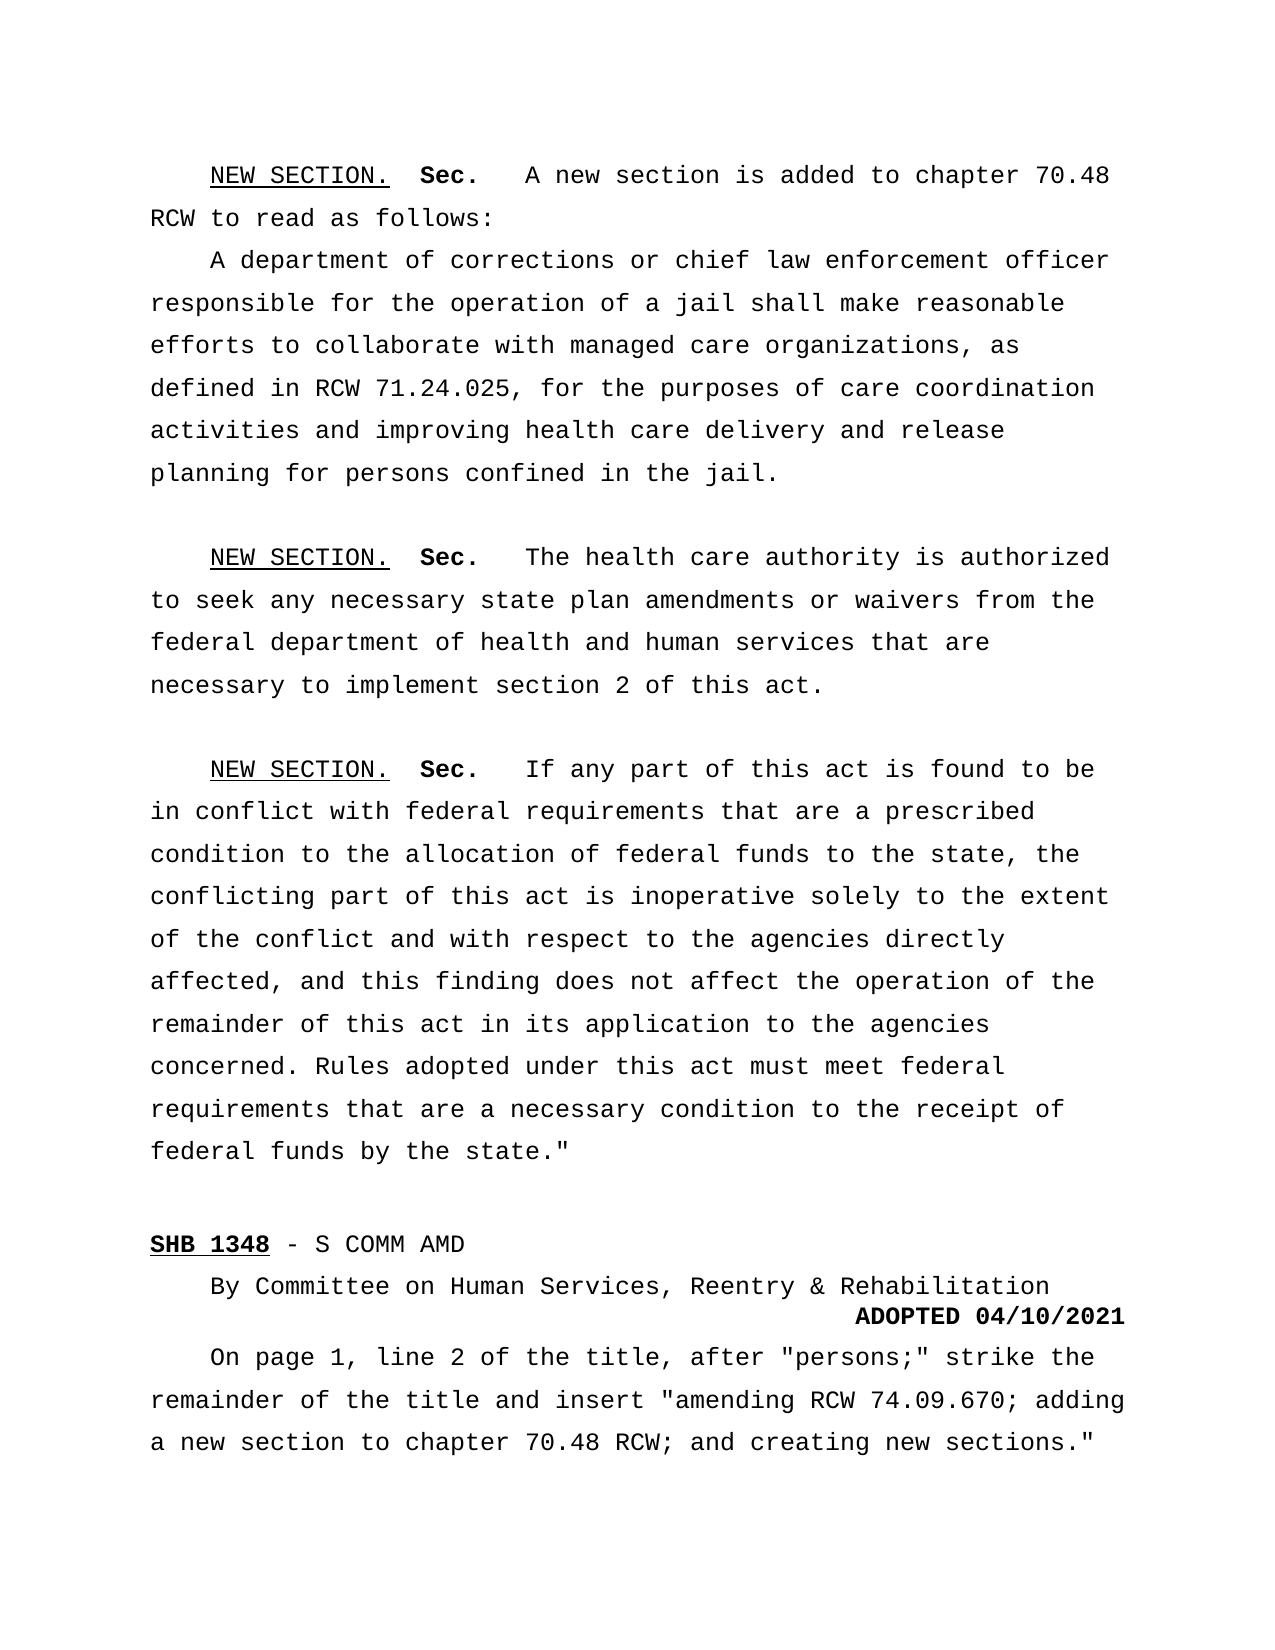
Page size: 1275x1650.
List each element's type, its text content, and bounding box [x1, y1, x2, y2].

text NEW SECTION. Sec. The health care authority is authorized to seek any necessary state plan amendments or waivers from the federal department of health and human services that are necessary to implement section 2 of this act. [150, 532, 1125, 702]
text NEW SECTION. Sec. If any part of this act is found to be in conflict with federal requirements that are a prescribed condition to the allocation of federal funds to the state, the conflicting part of this act is inoperative solely to the extent of the conflict and with respect to the agencies directly affected, and this finding does not affect the operation of the remainder of this act in its application to the agencies concerned. Rules adopted under this act must meet federal requirements that are a necessary condition to the receipt of federal funds by the state." [150, 743, 1125, 1168]
text A department of corrections or chief law enforcement officer responsible for the operation of a jail shall make reasonable efforts to collaborate with managed care organizations, as defined in RCW 71.24.025, for the purposes of care coordination activities and improving health care delivery and release planning for persons confined in the jail. [150, 235, 1125, 490]
text SHB 1348 - S COMM AMD [150, 1218, 1125, 1261]
text ADOPTED 04/10/2021 [150, 1303, 1125, 1332]
text On page 1, line 2 of the title, after "persons;" strike the remainder of the title and insert "amending RCW 74.09.670; adding a new section to chapter 70.48 RCW; and creating new sections." [150, 1332, 1125, 1459]
text NEW SECTION. Sec. A new section is added to chapter 70.48 RCW to read as follows: [150, 150, 1125, 235]
text By Committee on Human Services, Reentry & Rehabilitation [150, 1261, 1125, 1303]
